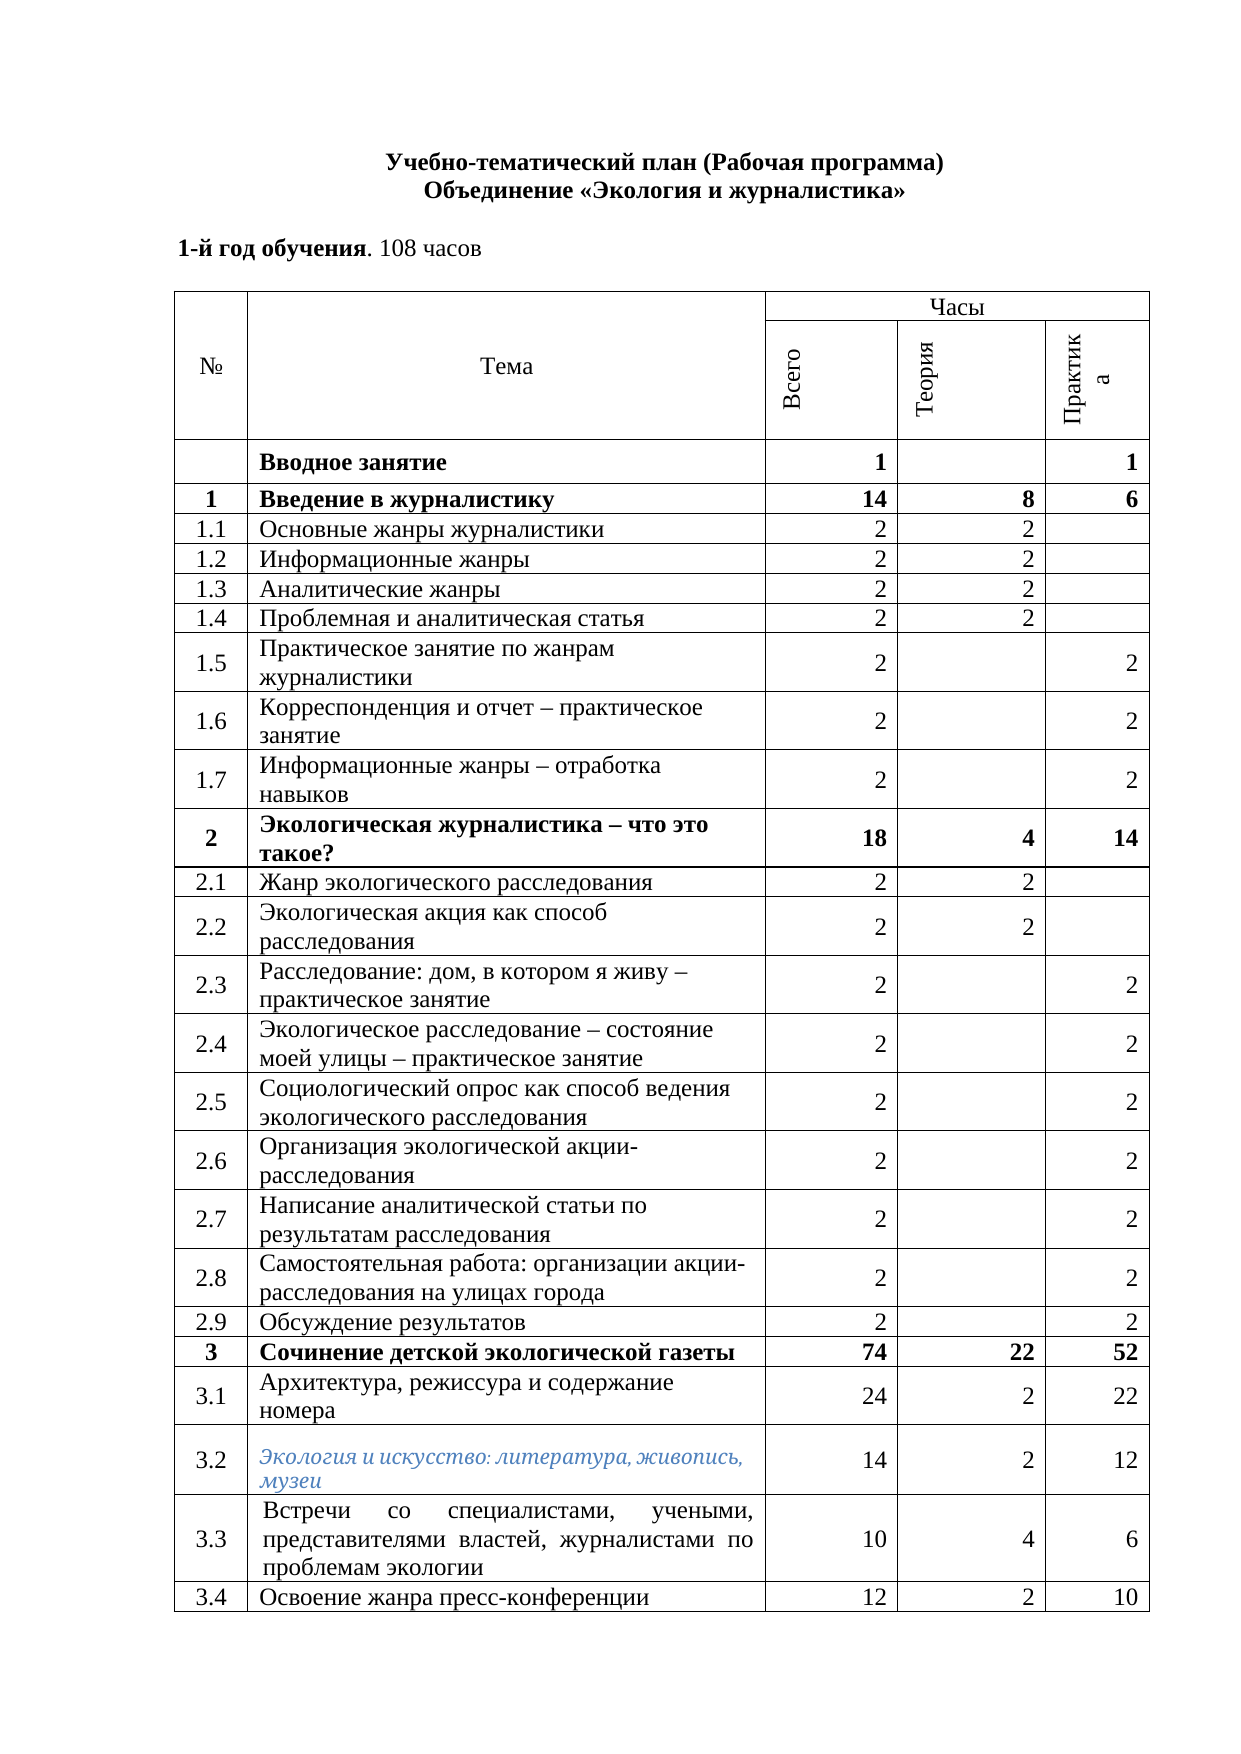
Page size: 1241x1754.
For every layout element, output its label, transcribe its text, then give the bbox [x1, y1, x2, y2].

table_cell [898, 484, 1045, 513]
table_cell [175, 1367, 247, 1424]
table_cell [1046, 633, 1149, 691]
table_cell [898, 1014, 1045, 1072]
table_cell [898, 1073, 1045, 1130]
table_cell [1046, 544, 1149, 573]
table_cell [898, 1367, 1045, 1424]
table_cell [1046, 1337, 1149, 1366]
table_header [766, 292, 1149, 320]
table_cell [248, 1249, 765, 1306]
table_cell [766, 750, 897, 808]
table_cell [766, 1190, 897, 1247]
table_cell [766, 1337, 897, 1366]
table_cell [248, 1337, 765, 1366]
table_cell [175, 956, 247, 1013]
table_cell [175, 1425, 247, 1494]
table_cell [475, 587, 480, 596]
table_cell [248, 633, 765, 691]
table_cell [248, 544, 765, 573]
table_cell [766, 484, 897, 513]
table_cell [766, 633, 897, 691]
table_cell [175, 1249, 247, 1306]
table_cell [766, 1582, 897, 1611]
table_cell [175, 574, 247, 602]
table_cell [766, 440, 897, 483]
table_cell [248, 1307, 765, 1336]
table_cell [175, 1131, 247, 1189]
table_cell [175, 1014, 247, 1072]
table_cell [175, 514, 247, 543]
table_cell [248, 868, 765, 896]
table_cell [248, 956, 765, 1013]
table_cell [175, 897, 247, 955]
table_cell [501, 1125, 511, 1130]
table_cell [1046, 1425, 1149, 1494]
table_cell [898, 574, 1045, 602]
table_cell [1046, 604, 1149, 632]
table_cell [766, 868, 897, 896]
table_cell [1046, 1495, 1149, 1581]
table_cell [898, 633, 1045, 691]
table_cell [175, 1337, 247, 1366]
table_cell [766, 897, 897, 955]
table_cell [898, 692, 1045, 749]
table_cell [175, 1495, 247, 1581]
text 1-й год обучения. 108 часов [177, 233, 1152, 262]
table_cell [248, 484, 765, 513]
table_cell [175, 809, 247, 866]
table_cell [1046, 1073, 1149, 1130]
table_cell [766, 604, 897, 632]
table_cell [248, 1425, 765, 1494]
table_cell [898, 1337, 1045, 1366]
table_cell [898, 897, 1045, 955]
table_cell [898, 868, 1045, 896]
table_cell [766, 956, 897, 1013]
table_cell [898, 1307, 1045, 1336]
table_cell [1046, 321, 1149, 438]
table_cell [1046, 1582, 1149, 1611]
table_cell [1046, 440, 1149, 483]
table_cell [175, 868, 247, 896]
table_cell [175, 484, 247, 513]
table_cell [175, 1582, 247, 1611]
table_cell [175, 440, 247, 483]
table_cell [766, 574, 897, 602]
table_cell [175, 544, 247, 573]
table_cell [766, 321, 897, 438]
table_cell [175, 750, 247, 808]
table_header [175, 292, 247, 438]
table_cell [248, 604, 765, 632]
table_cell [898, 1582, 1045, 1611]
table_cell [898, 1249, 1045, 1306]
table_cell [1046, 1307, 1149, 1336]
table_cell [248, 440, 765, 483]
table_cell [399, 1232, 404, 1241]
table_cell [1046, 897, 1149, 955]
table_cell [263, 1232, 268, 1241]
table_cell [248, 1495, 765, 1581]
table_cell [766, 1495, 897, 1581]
text Учебно-тематический план (Рабочая программа) [177, 147, 1152, 176]
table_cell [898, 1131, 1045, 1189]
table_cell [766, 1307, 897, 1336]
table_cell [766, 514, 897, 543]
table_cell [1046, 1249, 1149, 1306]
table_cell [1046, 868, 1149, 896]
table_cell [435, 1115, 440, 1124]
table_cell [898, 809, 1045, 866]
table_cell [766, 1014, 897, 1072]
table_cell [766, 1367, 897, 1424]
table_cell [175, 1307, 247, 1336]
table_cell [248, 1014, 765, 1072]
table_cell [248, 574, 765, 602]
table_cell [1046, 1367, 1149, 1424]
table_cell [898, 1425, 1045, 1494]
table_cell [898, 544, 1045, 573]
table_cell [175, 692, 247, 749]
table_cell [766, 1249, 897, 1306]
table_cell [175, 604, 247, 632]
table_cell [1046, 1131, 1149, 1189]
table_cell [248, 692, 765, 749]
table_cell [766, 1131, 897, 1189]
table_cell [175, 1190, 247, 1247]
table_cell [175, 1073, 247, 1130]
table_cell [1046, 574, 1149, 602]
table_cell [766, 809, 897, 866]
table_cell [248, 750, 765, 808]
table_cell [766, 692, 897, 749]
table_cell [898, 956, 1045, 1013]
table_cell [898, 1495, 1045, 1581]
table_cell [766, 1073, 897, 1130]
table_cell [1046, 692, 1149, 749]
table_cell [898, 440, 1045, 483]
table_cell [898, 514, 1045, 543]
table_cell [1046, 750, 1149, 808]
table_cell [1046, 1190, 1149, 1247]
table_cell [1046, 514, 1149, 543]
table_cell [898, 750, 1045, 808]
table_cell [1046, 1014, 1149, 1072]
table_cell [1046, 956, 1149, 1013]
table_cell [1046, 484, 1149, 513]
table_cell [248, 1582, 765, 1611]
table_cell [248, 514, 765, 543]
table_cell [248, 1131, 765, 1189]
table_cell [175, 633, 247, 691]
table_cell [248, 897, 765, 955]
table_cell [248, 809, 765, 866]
text Объединение «Экология и журналистика» [177, 176, 1152, 204]
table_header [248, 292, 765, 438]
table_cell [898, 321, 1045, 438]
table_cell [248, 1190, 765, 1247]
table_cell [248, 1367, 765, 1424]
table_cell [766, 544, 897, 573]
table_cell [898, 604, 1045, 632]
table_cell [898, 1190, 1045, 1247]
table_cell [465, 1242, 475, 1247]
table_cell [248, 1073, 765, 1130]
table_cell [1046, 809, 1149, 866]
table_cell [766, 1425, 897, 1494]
